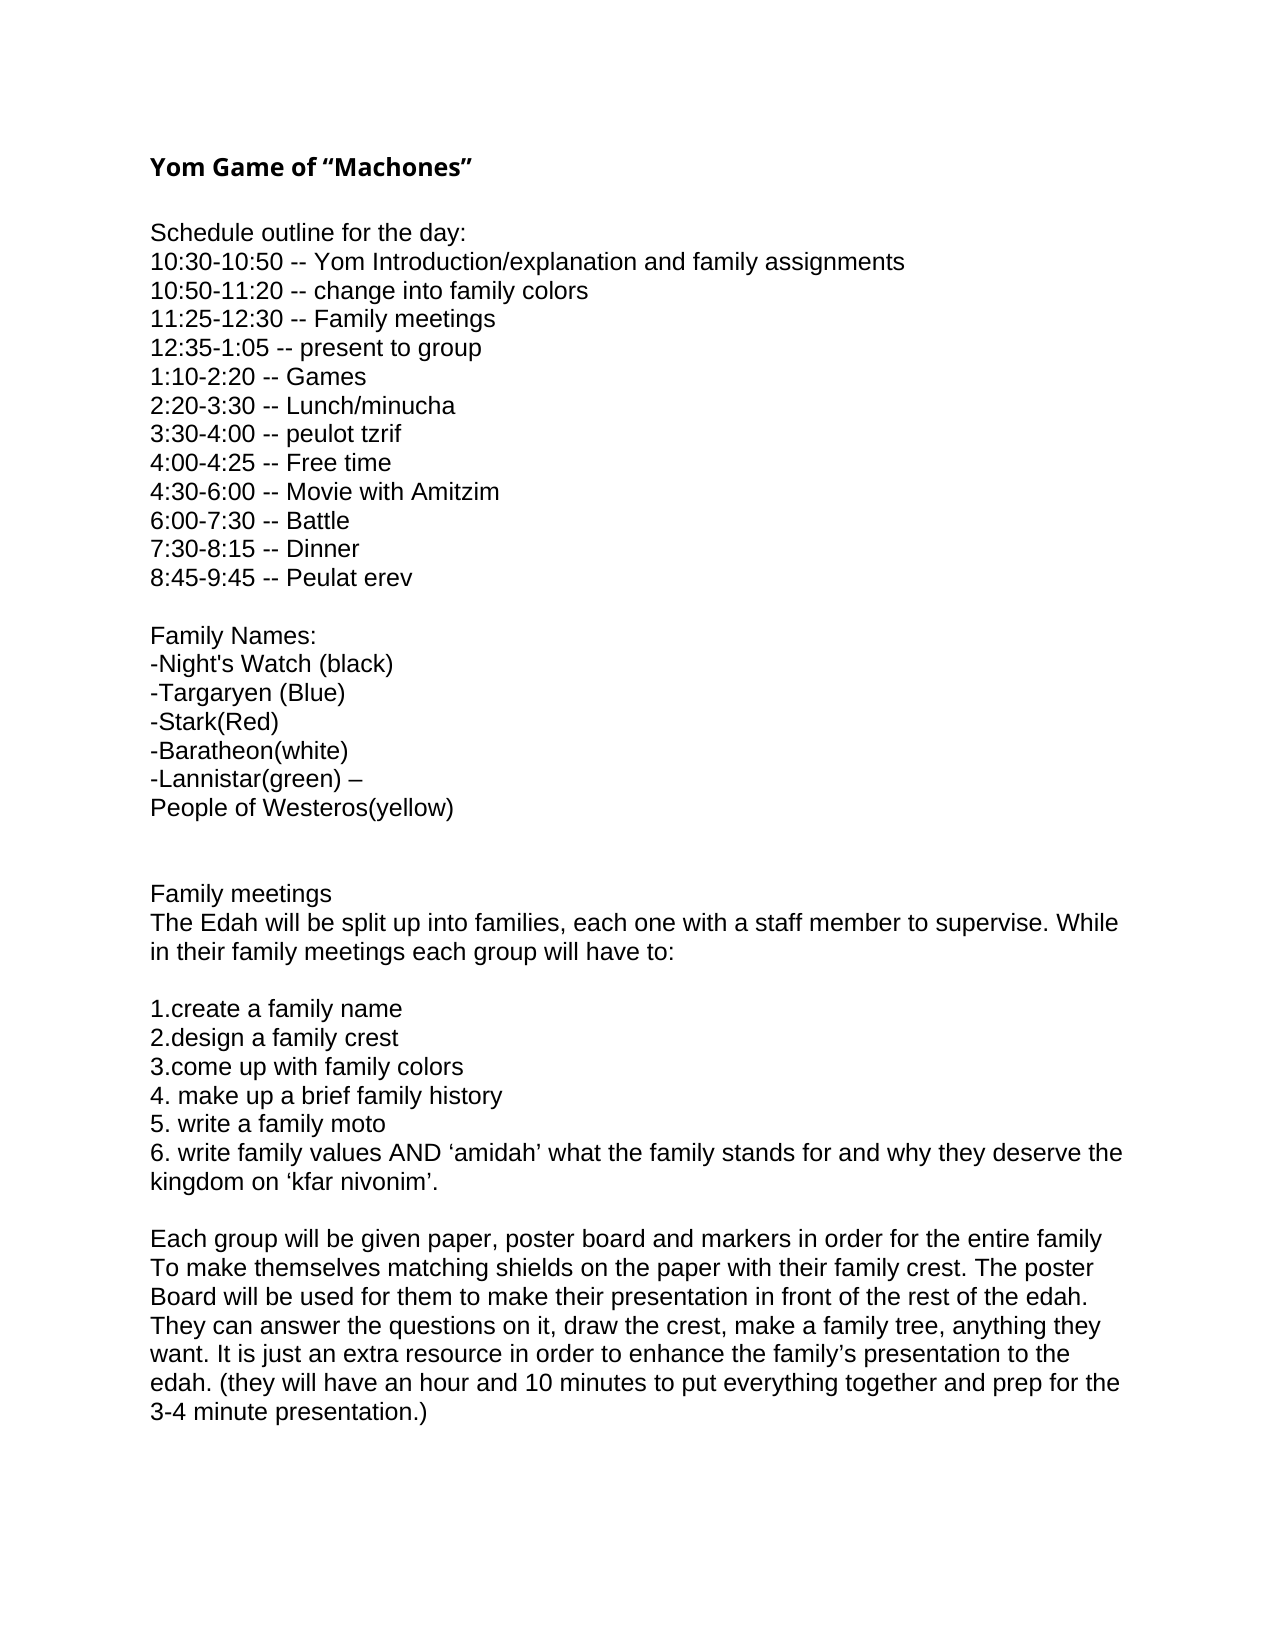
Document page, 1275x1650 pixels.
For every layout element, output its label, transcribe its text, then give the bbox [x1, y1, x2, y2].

text To make themselves matching shields on the paper with their family crest. The poster [150, 1253, 1125, 1282]
text -Baratheon(white) [150, 736, 1125, 764]
text Yom Game of “Machones” [150, 150, 1125, 184]
text 3:30-4:00 -- peulot tzrif [150, 419, 1125, 448]
text 10:30-10:50 -- Yom Introduction/explanation and family assignments [150, 247, 1125, 276]
text Schedule outline for the day: [150, 218, 1125, 247]
text 2:20-3:30 -- Lunch/minucha [150, 391, 1125, 419]
text 1.create a family name [150, 994, 1125, 1023]
text Family Names: [150, 621, 1125, 649]
text 1:10-2:20 -- Games [150, 362, 1125, 391]
text Board will be used for them to make their presentation in front of the rest of the edah. They can answer the questions on it, draw the crest, make a family tree, anything they want. It is just an extra resource in order to enhance the family’s presentation to the edah. (they will have an hour and 10 minutes to put everything together and prep for the 3-4 minute presentation.) [150, 1282, 1125, 1426]
text kingdom on ‘kfar nivonim’. [150, 1167, 1125, 1196]
text -Night's Watch (black) [150, 649, 1125, 678]
text Each group will be given paper, poster board and markers in order for the entire family [150, 1224, 1125, 1253]
text -Lannistar(green) – [150, 764, 1125, 793]
text The Edah will be split up into families, each one with a staff member to supervise. While [150, 908, 1125, 937]
text 7:30-8:15 -- Dinner [150, 534, 1125, 563]
text -Stark(Red) [150, 707, 1125, 736]
text 12:35-1:05 -- present to group [150, 333, 1125, 362]
text 5. write a family moto [150, 1109, 1125, 1138]
text Family meetings [150, 879, 1125, 908]
text 10:50-11:20 -- change into family colors [150, 276, 1125, 304]
text 6:00-7:30 -- Battle [150, 506, 1125, 534]
text 3.come up with family colors [150, 1052, 1125, 1081]
text 11:25-12:30 -- Family meetings [150, 304, 1125, 333]
text 8:45-9:45 -- Peulat erev [150, 563, 1125, 592]
text People of Westeros(yellow) [150, 793, 1125, 822]
text 4:30-6:00 -- Movie with Amitzim [150, 477, 1125, 506]
text -Targaryen (Blue) [150, 678, 1125, 707]
text 2.design a family crest [150, 1023, 1125, 1052]
text 4:00-4:25 -- Free time [150, 448, 1125, 477]
text 6. write family values AND ‘amidah’ what the family stands for and why they deserve the [150, 1138, 1125, 1167]
text in their family meetings each group will have to: [150, 937, 1125, 966]
text 4. make up a brief family history [150, 1081, 1125, 1109]
